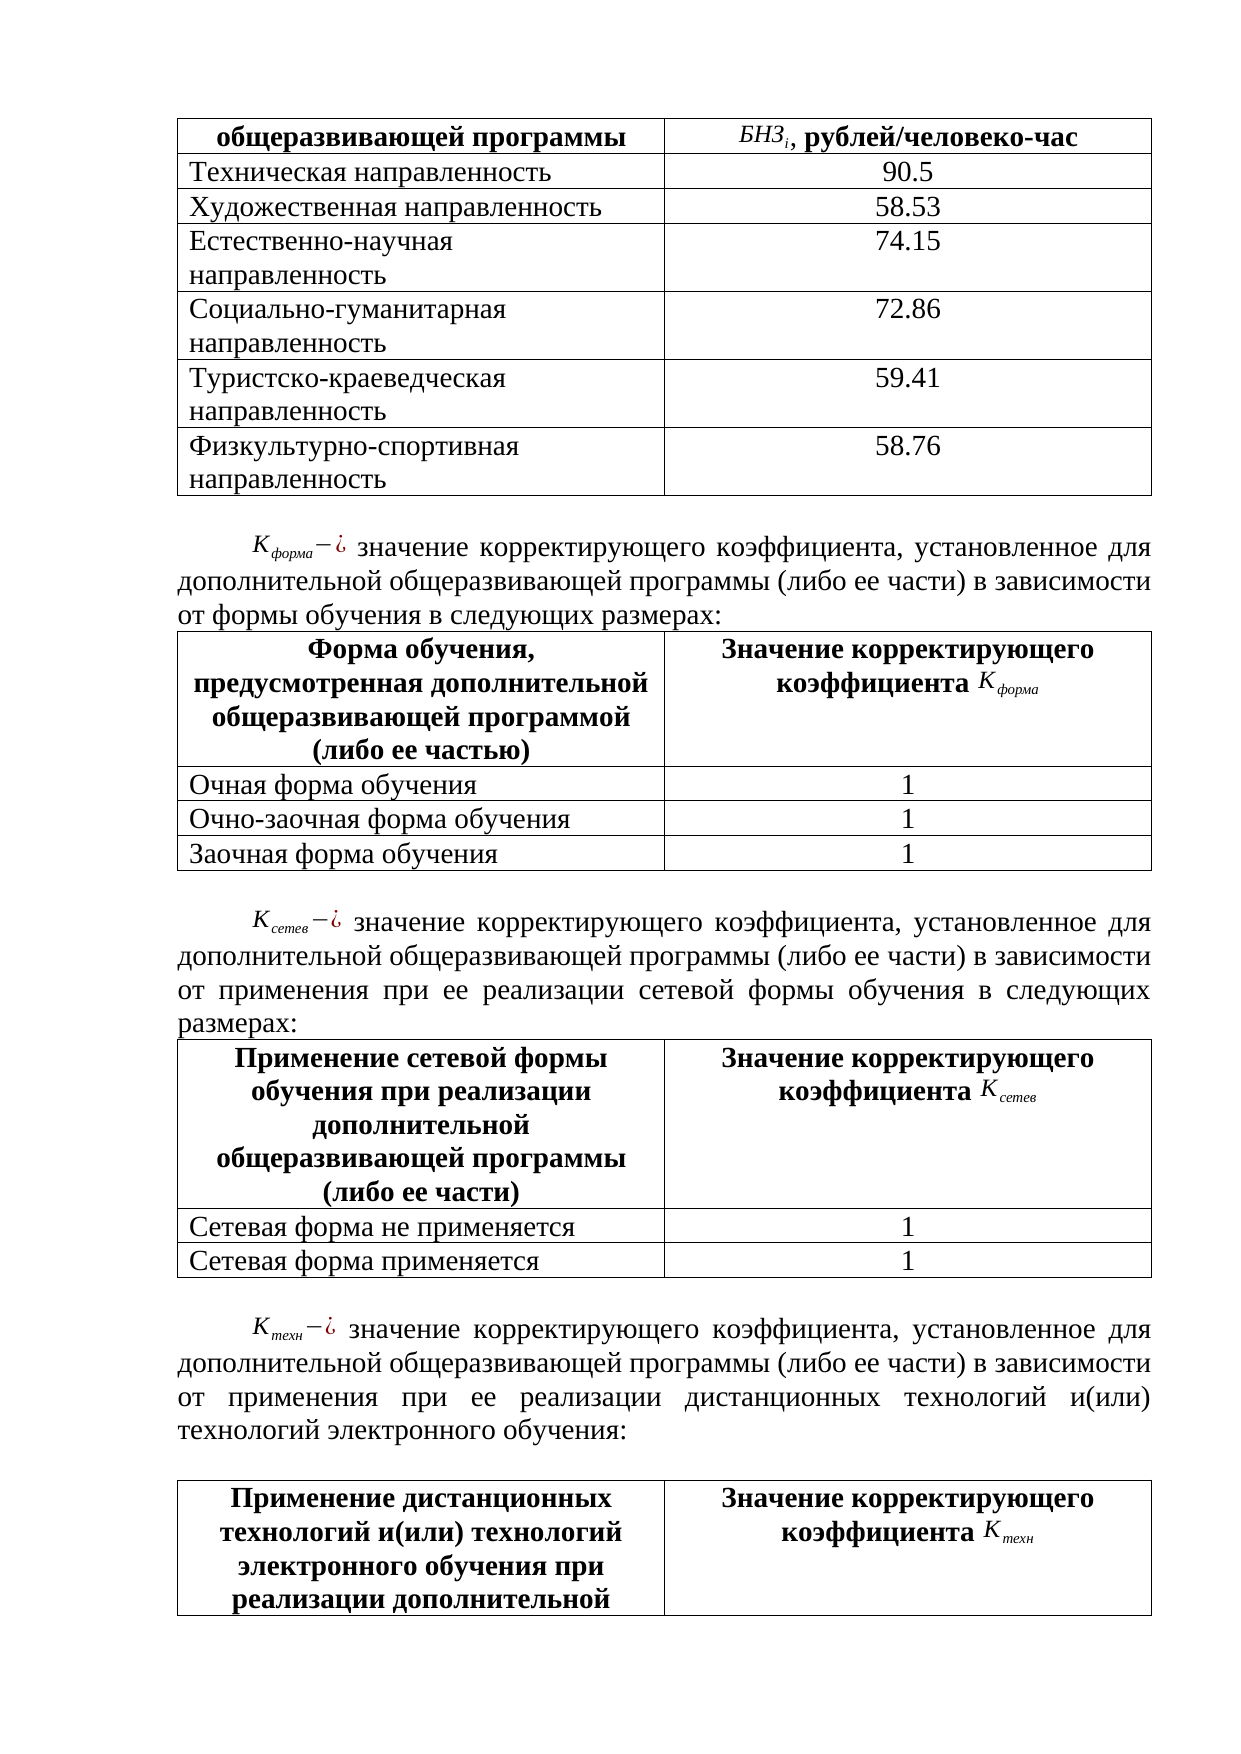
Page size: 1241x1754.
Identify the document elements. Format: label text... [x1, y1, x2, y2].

table_cell Сетевая форма применяется [178, 1243, 664, 1277]
table_header Форма обучения, предусмотренная дополнительной общеразвивающей программой (либо ее частью) [178, 632, 664, 766]
table_cell 1 [665, 767, 1151, 800]
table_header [178, 119, 664, 153]
table_header Применение сетевой формы обучения при реализации дополнительной общеразвивающей программы (либо ее части) [178, 1040, 664, 1208]
text значение корректирующего коэффициента, установленное для дополнительной общеразвивающей программы (либо ее части) в зависимости от применения при ее реализации сетевой формы обучения в следующих размерах: [177, 904, 1152, 1039]
table_cell 90.5 [665, 154, 1151, 188]
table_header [178, 1481, 664, 1615]
table_cell 58.53 [665, 189, 1151, 222]
table_cell 1 [665, 836, 1151, 869]
table_cell Естественно-научная направленность [178, 224, 664, 291]
table_cell Заочная форма обучения [178, 836, 664, 869]
table_cell Художественная направленность [178, 189, 664, 222]
table_cell 59.41 [665, 360, 1151, 427]
table_cell Физкультурно-спортивная направленность [178, 428, 664, 495]
table_cell Техническая направленность [178, 154, 664, 188]
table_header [665, 119, 1151, 153]
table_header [665, 1481, 1151, 1615]
table_cell 72.86 [665, 292, 1151, 359]
text значение корректирующего коэффициента, установленное для дополнительной общеразвивающей программы (либо ее части) в зависимости от применения при ее реализации дистанционных технологий и(или) технологий электронного обучения: [177, 1311, 1152, 1446]
table_cell 1 [665, 1243, 1151, 1277]
table_cell 1 [665, 801, 1151, 835]
table_header Значение корректирующего коэффициента [665, 1040, 1151, 1208]
table_cell Сетевая форма не применяется [178, 1209, 664, 1242]
table_cell Социально-гуманитарная направленность [178, 292, 664, 359]
table_cell Очно-заочная форма обучения [178, 801, 664, 835]
table_cell Туристско-краеведческая направленность [178, 360, 664, 427]
table_header Значение корректирующего коэффициента [665, 632, 1151, 766]
text значение корректирующего коэффициента, установленное для дополнительной общеразвивающей программы (либо ее части) в зависимости от формы обучения в следующих размерах: [177, 529, 1152, 631]
table_cell 58.76 [665, 428, 1151, 495]
table_cell 74.15 [665, 224, 1151, 291]
table_cell 1 [665, 1209, 1151, 1242]
table_cell Очная форма обучения [178, 767, 664, 800]
